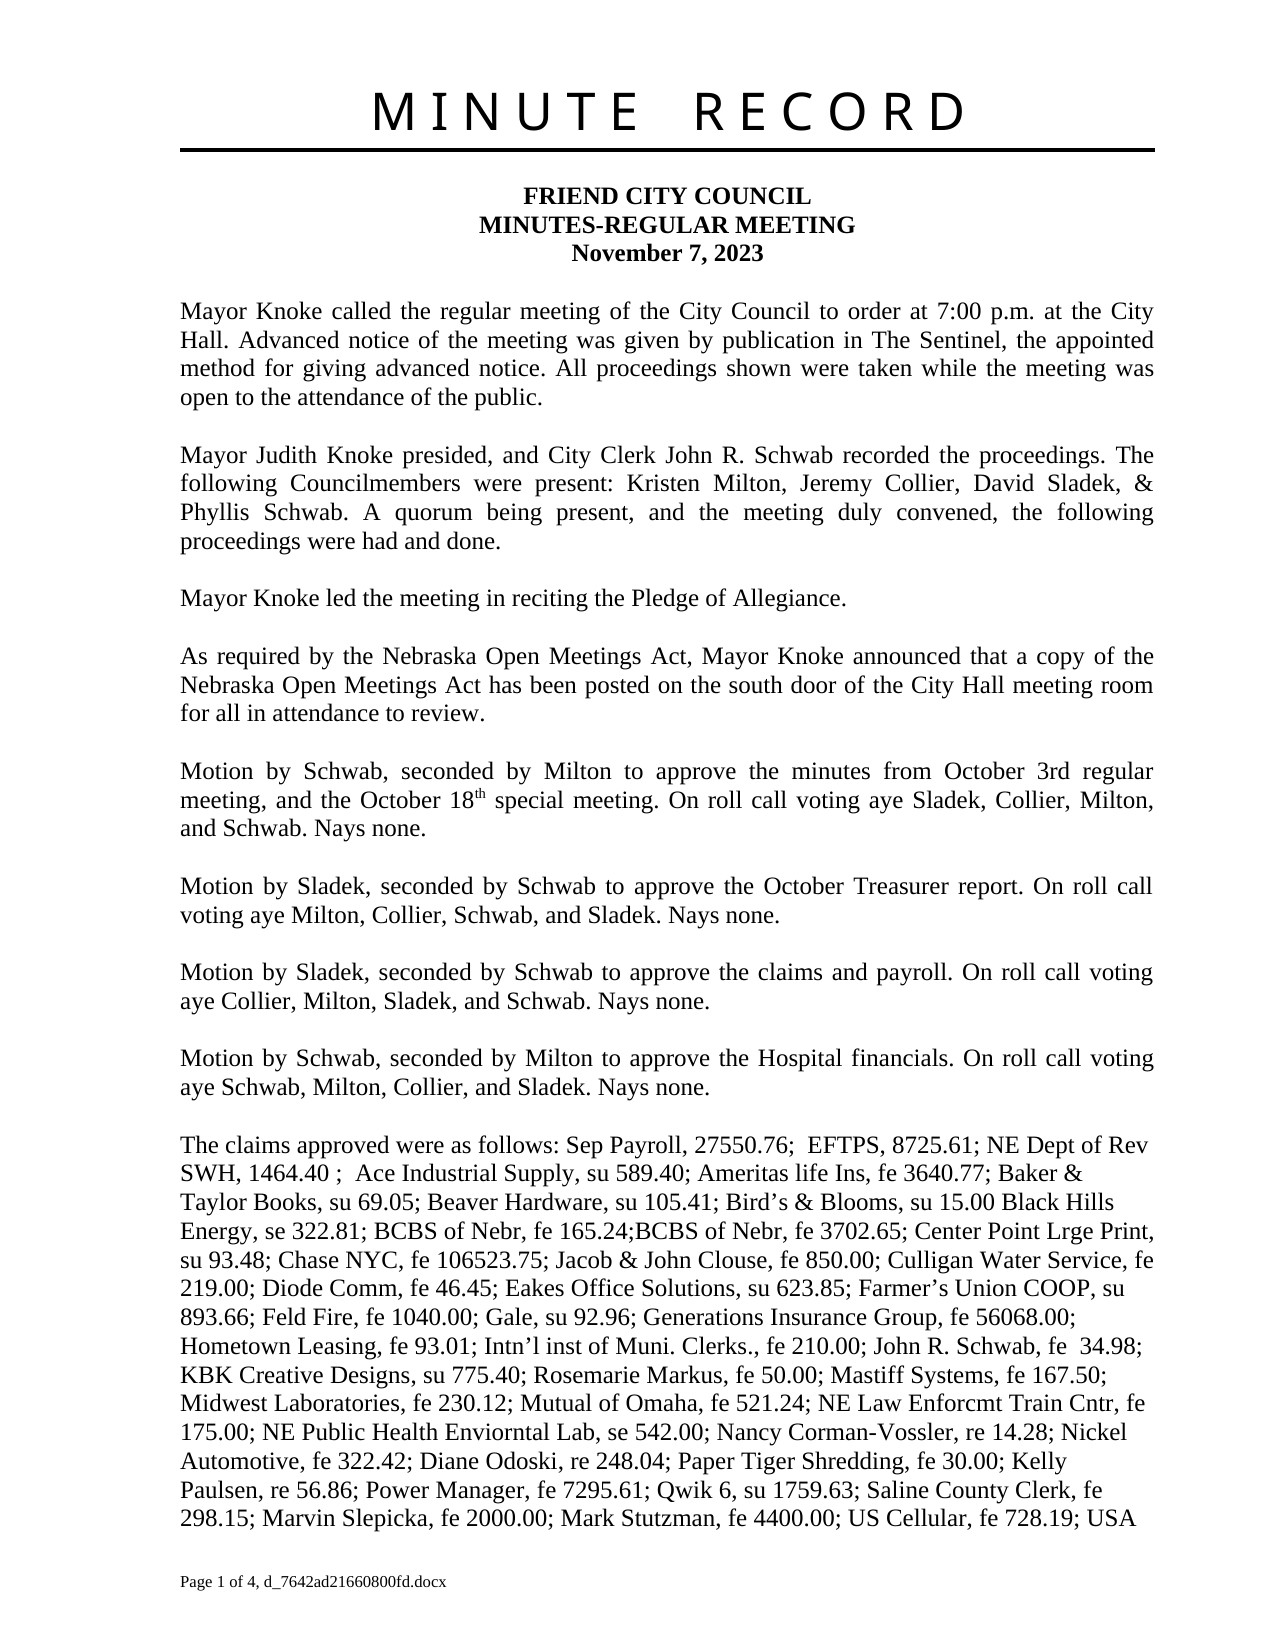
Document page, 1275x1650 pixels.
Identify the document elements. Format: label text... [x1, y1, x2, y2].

text As required by the Nebraska Open Meetings Act, Mayor Knoke announced that a copy of the Nebraska Open Meetings Act has been posted on the south door of the City Hall meeting room for all in attendance to review. [180, 641, 1155, 727]
text FRIEND CITY COUNCIL [180, 181, 1155, 210]
text MINUTES-REGULAR MEETING [180, 210, 1155, 238]
text Motion by Sladek, seconded by Schwab to approve the claims and payroll. On roll call voting aye Collier, Milton, Sladek, and Schwab. Nays none. [180, 957, 1155, 1015]
text Mayor Knoke called the regular meeting of the City Council to order at 7:00 p.m. at the City Hall. Advanced notice of the meeting was given by publication in The Sentinel, the appointed method for giving advanced notice. All proceedings shown were taken while the meeting was open to the attendance of the public. [180, 296, 1155, 411]
text Motion by Schwab, seconded by Milton to approve the Hospital financials. On roll call voting aye Schwab, Milton, Collier, and Sladek. Nays none. [180, 1043, 1155, 1101]
text Mayor Judith Knoke presided, and City Clerk John R. Schwab recorded the proceedings. The following Councilmembers were present: Kristen Milton, Jeremy Collier, David Sladek, & Phyllis Schwab. A quorum being present, and the meeting duly convened, the following proceedings were had and done. [180, 440, 1155, 555]
text Motion by Schwab, seconded by Milton to approve the minutes from October 3rd regular meeting, and the October 18th special meeting. On roll call voting aye Sladek, Collier, Milton, and Schwab. Nays none. [180, 756, 1155, 842]
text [180, 1130, 1155, 1532]
text Mayor Knoke led the meeting in reciting the Pledge of Allegiance. [180, 583, 1155, 612]
text November 7, 2023 [180, 238, 1155, 267]
text Motion by Sladek, seconded by Schwab to approve the October Treasurer report. On roll call voting aye Milton, Collier, Schwab, and Sladek. Nays none. [180, 871, 1155, 928]
